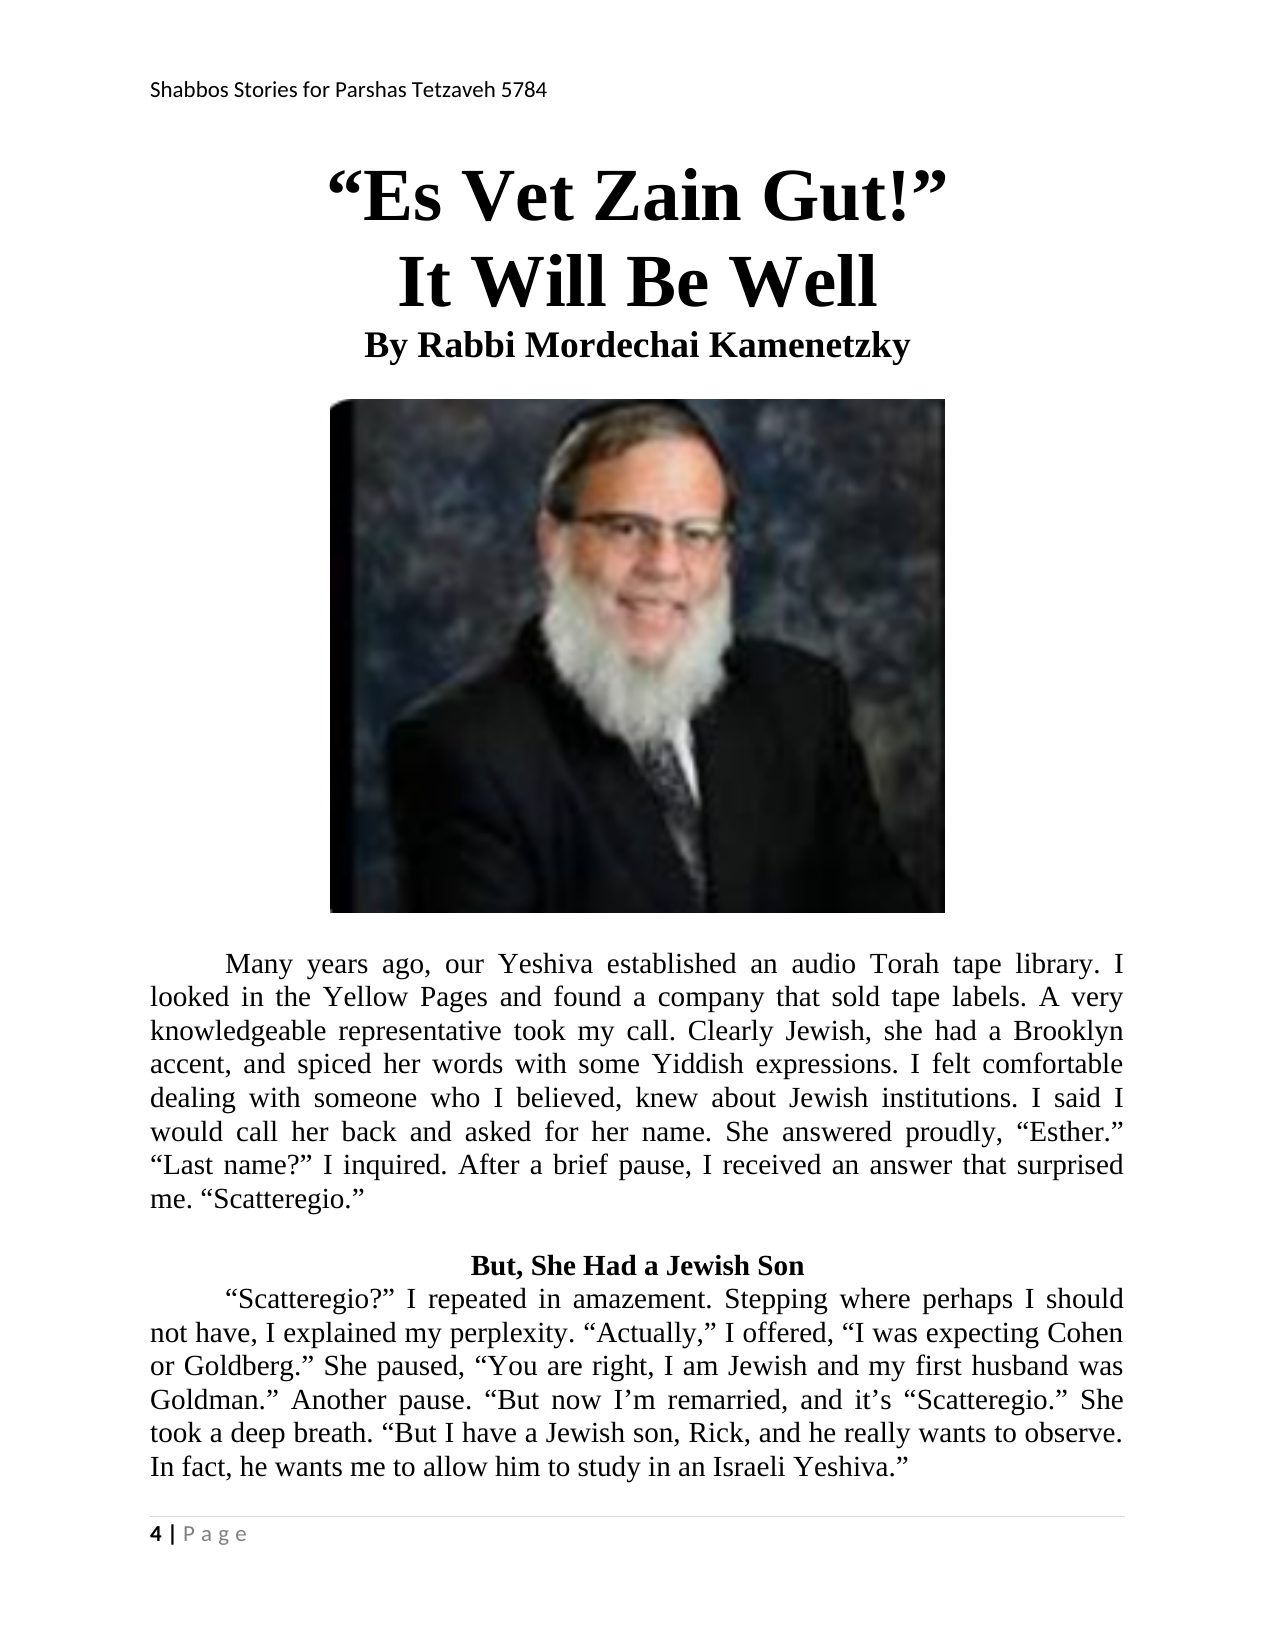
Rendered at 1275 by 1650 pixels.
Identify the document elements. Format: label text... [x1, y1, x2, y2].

text “Es Vet Zain Gut!” [150, 150, 1125, 236]
text “Scatteregio?” I repeated in amazement. Stepping where perhaps I should not have, I explained my perplexity. “Actually,” I offered, “I was expecting Cohen or Goldberg.” She paused, “You are right, I am Jewish and my first husband was Goldman.” Another pause. “But now I’m remarried, and it’s “Scatteregio.” She took a deep breath. “But I have a Jewish son, Rick, and he really wants to observe. In fact, he wants me to allow him to study in an Israeli Yeshiva.” [150, 1281, 1125, 1483]
text But, She Had a Jewish Son [150, 1248, 1125, 1281]
text It Will Be Well [150, 236, 1125, 322]
text By Rabbi Mordechai Kamenetzky [150, 322, 1125, 366]
picture [330, 399, 945, 913]
text Many years ago, our Yeshiva established an audio Torah tape library. I looked in the Yellow Pages and found a company that sold tape labels. A very knowledgeable representative took my call. Clearly Jewish, she had a Brooklyn accent, and spiced her words with some Yiddish expressions. I felt comfortable dealing with someone who I believed, knew about Jewish institutions. I said I would call her back and asked for her name. She answered proudly, “Esther.” “Last name?” I inquired. After a brief pause, I received an answer that surprised me. “Scatteregio.” [150, 946, 1125, 1214]
